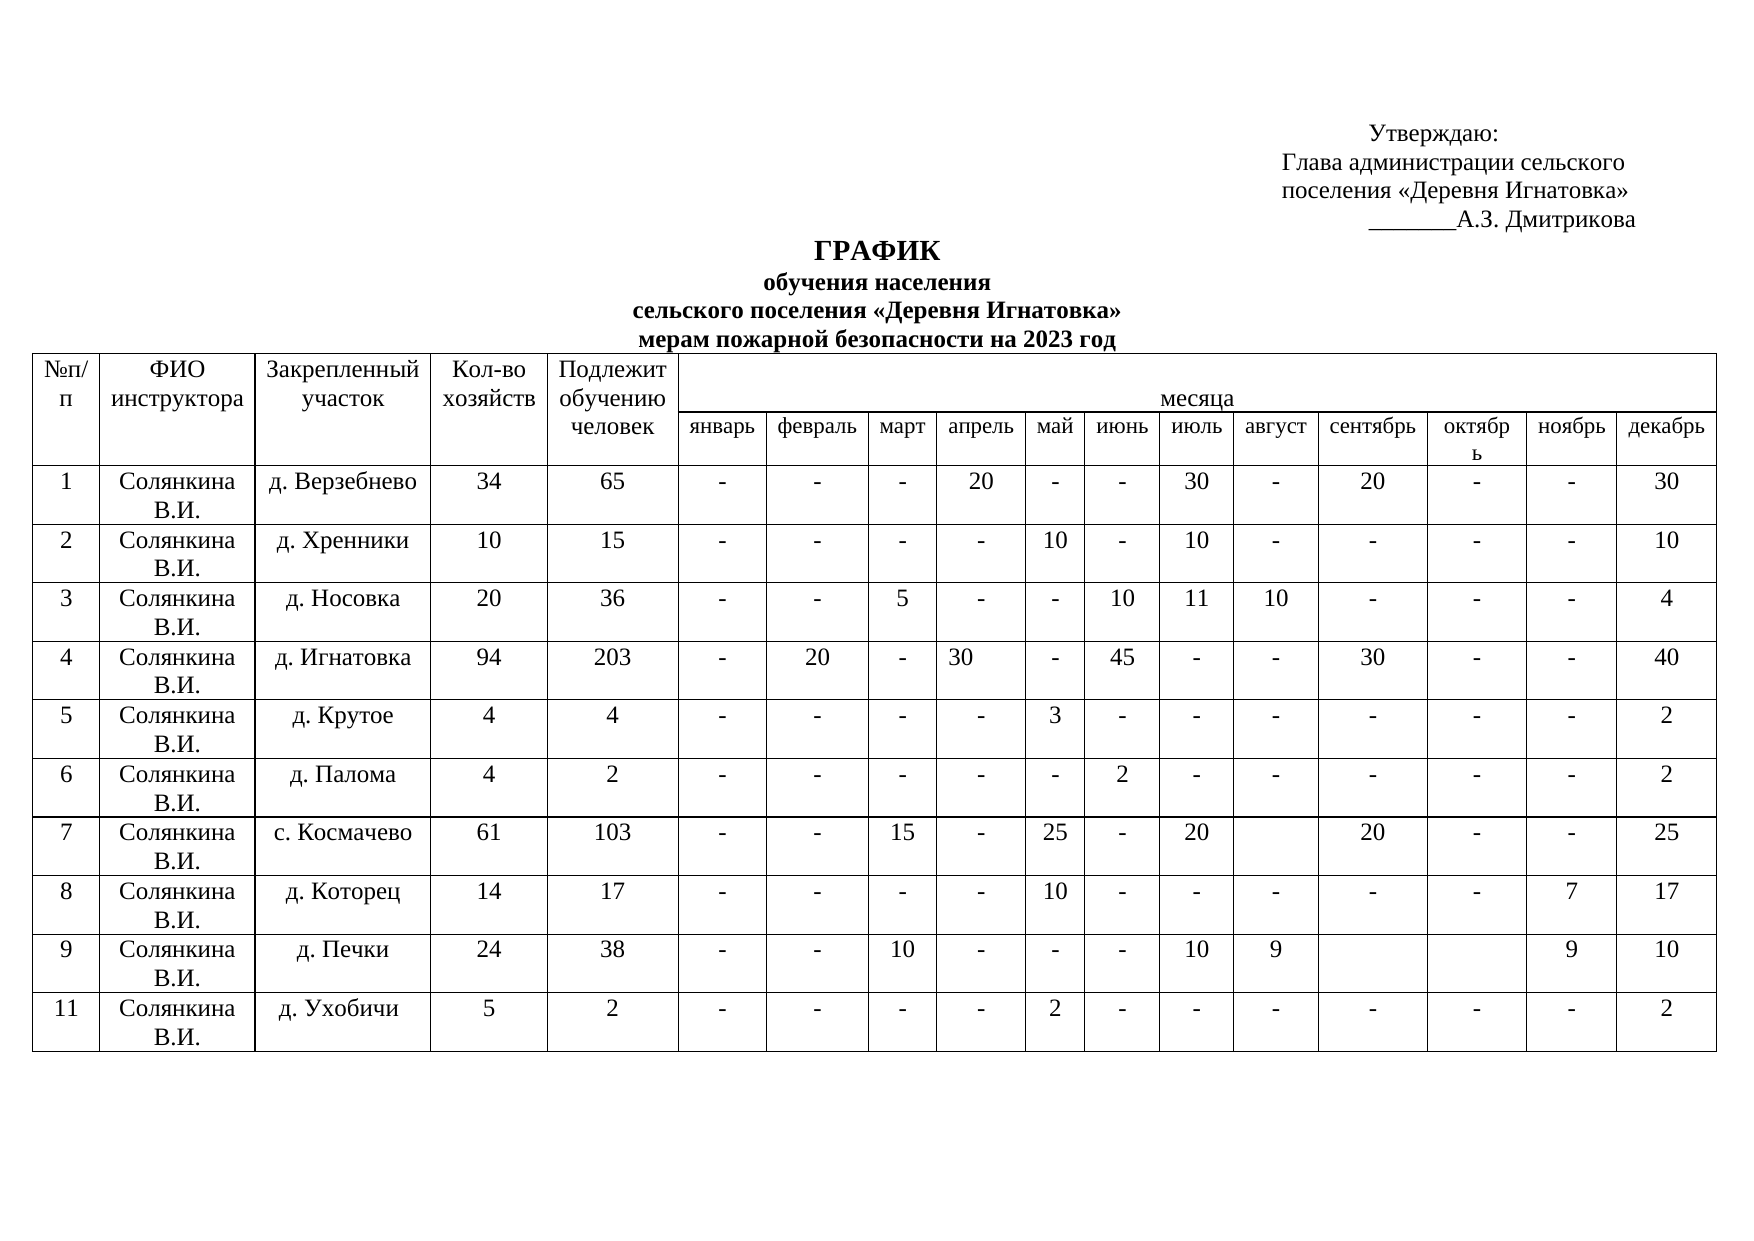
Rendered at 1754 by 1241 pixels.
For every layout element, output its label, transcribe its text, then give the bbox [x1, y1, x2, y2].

table_cell 10 [1026, 525, 1084, 582]
table_cell - [869, 700, 936, 758]
table_cell - [1085, 525, 1159, 582]
table_cell 9 [1527, 935, 1616, 992]
table_cell 17 [548, 876, 678, 933]
table_cell июль [1160, 413, 1233, 465]
table_cell - [1428, 525, 1526, 582]
table_cell д. Палома [256, 759, 430, 816]
table_cell 20 [1319, 466, 1427, 524]
table_cell 45 [1085, 642, 1159, 699]
table_cell - [767, 466, 868, 524]
table_cell - [1319, 876, 1427, 933]
table_cell 5 [869, 583, 936, 641]
table_cell 10 [869, 935, 936, 992]
table_cell 2 [548, 993, 678, 1051]
table_cell - [1234, 642, 1318, 699]
table_cell - [767, 525, 868, 582]
table_cell март [869, 413, 936, 465]
table_cell д. Хренники [256, 525, 430, 582]
table_cell Солянкина В.И. [100, 935, 254, 992]
table_cell 20 [1319, 818, 1427, 875]
table_cell 3 [1026, 700, 1084, 758]
table_cell 10 [1617, 525, 1716, 582]
table_cell 14 [431, 876, 547, 933]
table_cell - [1428, 466, 1526, 524]
table_cell 94 [431, 642, 547, 699]
table_cell - [1527, 818, 1616, 875]
table_cell - [767, 935, 868, 992]
table_cell - [679, 993, 766, 1051]
table_cell - [1085, 876, 1159, 933]
table_cell ноябрь [1527, 413, 1616, 465]
table_cell - [869, 525, 936, 582]
table_cell - [679, 935, 766, 992]
table_cell - [937, 876, 1025, 933]
table_cell д. Игнатовка [256, 642, 430, 699]
table_cell 10 [1617, 935, 1716, 992]
table_cell 30 [937, 642, 1025, 699]
text мерам пожарной безопасности на 2023 год [118, 324, 1636, 353]
text сельского поселения «Деревня Игнатовка» [118, 295, 1636, 324]
table_cell 38 [548, 935, 678, 992]
table_cell 103 [548, 818, 678, 875]
table_cell - [1234, 993, 1318, 1051]
table_cell Солянкина В.И. [100, 700, 254, 758]
table_cell - [1234, 466, 1318, 524]
table_cell - [1085, 700, 1159, 758]
table_cell май [1026, 413, 1084, 465]
table_header Подлежит обучению человек [548, 354, 678, 465]
table_cell Солянкина В.И. [100, 993, 254, 1051]
table_cell 17 [1617, 876, 1716, 933]
table_cell - [679, 466, 766, 524]
table_header месяца [679, 354, 1716, 411]
table_cell - [869, 466, 936, 524]
table_cell 25 [1026, 818, 1084, 875]
table_cell - [1428, 583, 1526, 641]
table_cell [1234, 818, 1318, 875]
table_cell - [1428, 700, 1526, 758]
table_cell д. Которец [256, 876, 430, 933]
table_cell - [937, 935, 1025, 992]
text Утверждаю: [118, 118, 1636, 147]
table_cell - [937, 759, 1025, 816]
table_cell - [1527, 525, 1616, 582]
table_cell 10 [1026, 876, 1084, 933]
table_cell Солянкина В.И. [100, 583, 254, 641]
table_cell 10 [1160, 935, 1233, 992]
table_cell - [1160, 876, 1233, 933]
table_cell - [1527, 642, 1616, 699]
table_cell с. Космачево [256, 818, 430, 875]
table_cell - [937, 700, 1025, 758]
table_cell 2 [1617, 700, 1716, 758]
table_cell - [767, 759, 868, 816]
table_cell - [679, 818, 766, 875]
table_cell - [1319, 700, 1427, 758]
table_cell 2 [33, 525, 99, 582]
table_cell 20 [767, 642, 868, 699]
table_cell - [1026, 642, 1084, 699]
table_cell Солянкина В.И. [100, 642, 254, 699]
table_cell 30 [1319, 642, 1427, 699]
table_cell д. Крутое [256, 700, 430, 758]
table_cell - [937, 525, 1025, 582]
text поселения «Деревня Игнатовка» [118, 176, 1636, 204]
table_cell 2 [1617, 993, 1716, 1051]
table_cell 4 [33, 642, 99, 699]
table_cell - [869, 759, 936, 816]
table_cell 20 [937, 466, 1025, 524]
table_cell - [1085, 935, 1159, 992]
table_cell - [1026, 759, 1084, 816]
table_cell - [1234, 525, 1318, 582]
table_cell 11 [33, 993, 99, 1051]
table_cell - [1527, 583, 1616, 641]
table_cell 15 [548, 525, 678, 582]
table_cell 30 [1617, 466, 1716, 524]
table_cell д. Печки [256, 935, 430, 992]
table_cell 7 [33, 818, 99, 875]
table_cell Солянкина В.И. [100, 759, 254, 816]
table_cell 65 [548, 466, 678, 524]
table_cell - [767, 583, 868, 641]
text обучения населения [118, 267, 1636, 295]
table_cell 10 [1160, 525, 1233, 582]
table_cell Солянкина В.И. [100, 466, 254, 524]
table_cell - [767, 876, 868, 933]
table_cell - [869, 876, 936, 933]
table_cell - [937, 993, 1025, 1051]
table_cell 10 [1234, 583, 1318, 641]
table_cell - [1234, 700, 1318, 758]
table_cell - [679, 642, 766, 699]
table_cell д. Верзебнево [256, 466, 430, 524]
table_cell 1 [33, 466, 99, 524]
table_cell - [1319, 759, 1427, 816]
table_cell - [937, 583, 1025, 641]
table_cell 3 [33, 583, 99, 641]
text _______А.З. Дмитрикова [118, 204, 1636, 233]
table_cell - [1234, 759, 1318, 816]
table_cell 30 [1160, 466, 1233, 524]
table_cell - [1026, 583, 1084, 641]
table_cell - [1428, 818, 1526, 875]
table_cell - [1160, 759, 1233, 816]
table_cell 9 [1234, 935, 1318, 992]
table_cell 10 [431, 525, 547, 582]
table_cell декабрь [1617, 413, 1716, 465]
table_cell 4 [1617, 583, 1716, 641]
table_cell 203 [548, 642, 678, 699]
table_cell - [767, 818, 868, 875]
table_cell 4 [431, 759, 547, 816]
text Глава администрации сельского [118, 147, 1636, 176]
table_cell 5 [33, 700, 99, 758]
table_cell - [937, 818, 1025, 875]
table_cell январь [679, 413, 766, 465]
table_cell 34 [431, 466, 547, 524]
table_cell 2 [1617, 759, 1716, 816]
table_cell - [1085, 818, 1159, 875]
table_cell - [1319, 583, 1427, 641]
table_cell 20 [1160, 818, 1233, 875]
table_cell - [1527, 993, 1616, 1051]
table_cell сентябрь [1319, 413, 1427, 465]
table_header Закрепленный участок [256, 354, 430, 465]
table_cell 10 [1085, 583, 1159, 641]
table_cell Солянкина В.И. [100, 876, 254, 933]
table_cell 4 [548, 700, 678, 758]
table_cell - [1026, 935, 1084, 992]
text ГРАФИК [118, 233, 1636, 267]
table_cell [1319, 935, 1427, 992]
table_cell - [1085, 466, 1159, 524]
table_cell - [1319, 993, 1427, 1051]
table_cell 61 [431, 818, 547, 875]
table_cell 2 [1085, 759, 1159, 816]
table_cell 4 [431, 700, 547, 758]
table_cell 24 [431, 935, 547, 992]
table_cell - [679, 759, 766, 816]
table_cell - [1527, 466, 1616, 524]
table_cell 6 [33, 759, 99, 816]
table_cell февраль [767, 413, 868, 465]
table_cell - [767, 993, 868, 1051]
table_cell 9 [33, 935, 99, 992]
table_cell - [1085, 993, 1159, 1051]
table_cell - [1160, 700, 1233, 758]
table_cell - [869, 993, 936, 1051]
table_cell Солянкина В.И. [100, 525, 254, 582]
table_cell август [1234, 413, 1318, 465]
table_cell июнь [1085, 413, 1159, 465]
table_cell 36 [548, 583, 678, 641]
table_cell - [869, 642, 936, 699]
table_cell - [1234, 876, 1318, 933]
table_header Кол-во хозяйств [431, 354, 547, 465]
table_cell - [1527, 700, 1616, 758]
table_cell 40 [1617, 642, 1716, 699]
table_cell 5 [431, 993, 547, 1051]
table_cell - [1527, 759, 1616, 816]
table_cell - [1160, 993, 1233, 1051]
table_cell 20 [431, 583, 547, 641]
table_cell д. Ухобичи [256, 993, 430, 1051]
table_cell 2 [548, 759, 678, 816]
table_cell - [1428, 876, 1526, 933]
table_cell - [1319, 525, 1427, 582]
table_cell - [1428, 759, 1526, 816]
table_cell д. Носовка [256, 583, 430, 641]
table_cell 2 [1026, 993, 1084, 1051]
table_header №п/ п [33, 354, 99, 465]
table_cell - [679, 525, 766, 582]
table_cell - [1026, 466, 1084, 524]
table_cell 11 [1160, 583, 1233, 641]
table_cell - [1160, 642, 1233, 699]
table_cell октябрь [1428, 413, 1526, 465]
table_cell 25 [1617, 818, 1716, 875]
table_cell 7 [1527, 876, 1616, 933]
table_cell 15 [869, 818, 936, 875]
table_cell [1428, 935, 1526, 992]
table_cell - [679, 583, 766, 641]
table_cell 8 [33, 876, 99, 933]
table_cell - [679, 700, 766, 758]
table_header ФИО инструктора [100, 354, 254, 465]
table_cell - [1428, 642, 1526, 699]
table_cell апрель [937, 413, 1025, 465]
table_cell - [767, 700, 868, 758]
table_cell - [679, 876, 766, 933]
table_cell Солянкина В.И. [100, 818, 254, 875]
table_cell - [1428, 993, 1526, 1051]
